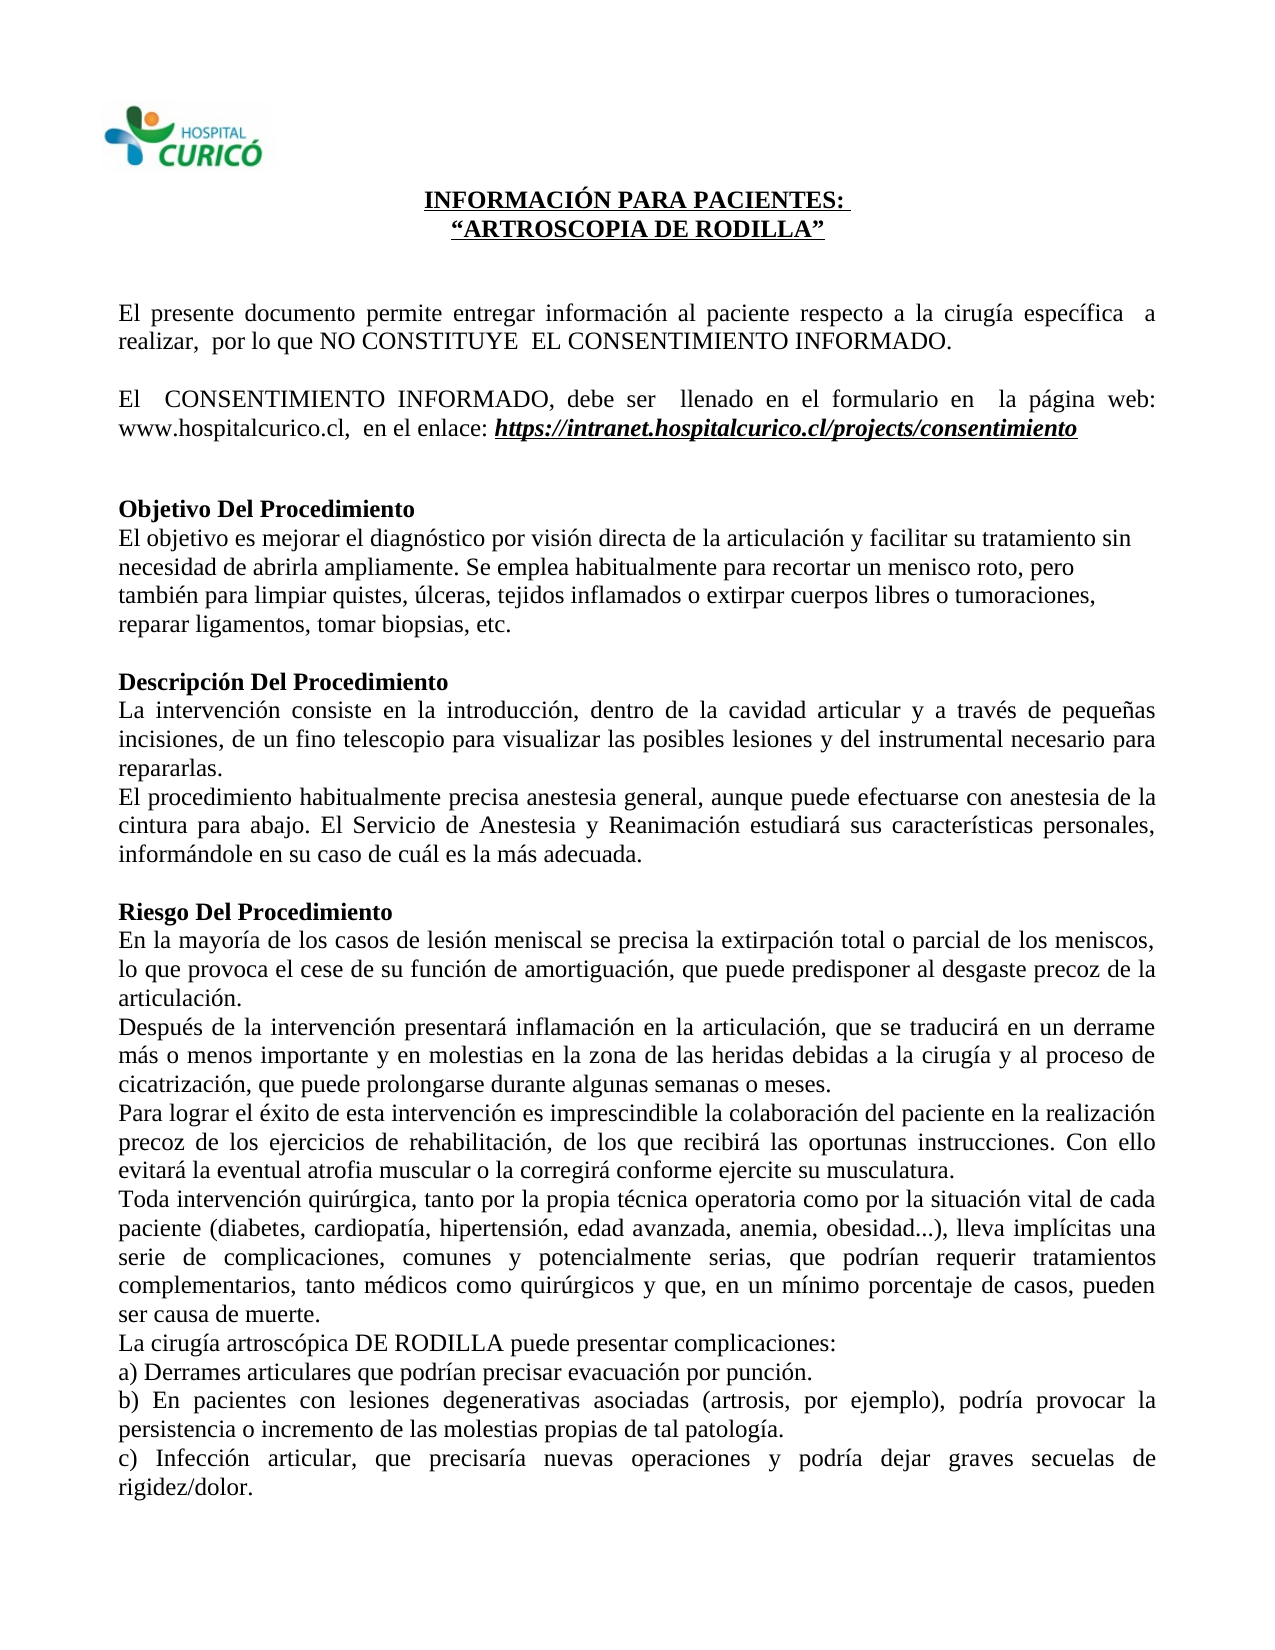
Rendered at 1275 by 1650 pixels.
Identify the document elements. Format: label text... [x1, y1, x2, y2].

text Toda intervención quirúrgica, tanto por la propia técnica operatoria como por la situación vital de cada paciente (diabetes, cardiopatía, hipertensión, edad avanzada, anemia, obesidad...), lleva implícitas una serie de complicaciones, comunes y potencialmente serias, que podrían requerir tratamientos complementarios, tanto médicos como quirúrgicos y que, en un mínimo porcentaje de casos, pueden ser causa de muerte. [118, 1184, 1157, 1328]
text El presente documento permite entregar información al paciente respecto a la cirugía específica a realizar, por lo que NO CONSTITUYE EL CONSENTIMIENTO INFORMADO. [118, 271, 1157, 355]
picture [100, 101, 279, 170]
text En la mayoría de los casos de lesión meniscal se precisa la extirpación total o parcial de los meniscos, lo que provoca el cese de su función de amortiguación, que puede predisponer al desgaste precoz de la articulación. [118, 925, 1157, 1012]
text El CONSENTIMIENTO INFORMADO, debe ser llenado en el formulario en la página web: www.hospitalcurico.cl, en el enlace: https://intranet.hospitalcurico.cl/projects/consentimiento [118, 384, 1157, 441]
text Después de la intervención presentará inflamación en la articulación, que se traducirá en un derrame más o menos importante y en molestias en la zona de las heridas debidas a la cirugía y al proceso de cicatrización, que puede prolongarse durante algunas semanas o meses. [118, 1012, 1157, 1098]
text b) En pacientes con lesiones degenerativas asociadas (artrosis, por ejemplo), podría provocar la persistencia o incremento de las molestias propias de tal patología. [118, 1385, 1157, 1443]
text Descripción Del Procedimiento [118, 667, 1157, 695]
text El procedimiento habitualmente precisa anestesia general, aunque puede efectuarse con anestesia de la cintura para abajo. El Servicio de Anestesia y Reanimación estudiará sus características personales, informándole en su caso de cuál es la más adecuada. [118, 782, 1157, 868]
text La intervención consiste en la introducción, dentro de la cavidad articular y a través de pequeñas incisiones, de un fino telescopio para visualizar las posibles lesiones y del instrumental necesario para repararlas. [118, 695, 1157, 782]
text El objetivo es mejorar el diagnóstico por visión directa de la articulación y facilitar su tratamiento sin necesidad de abrirla ampliamente. Se emplea habitualmente para recortar un menisco roto, pero también para limpiar quistes, úlceras, tejidos inflamados o extirpar cuerpos libres o tumoraciones, reparar ligamentos, tomar biopsias, etc. [118, 523, 1157, 638]
text Para lograr el éxito de esta intervención es imprescindible la colaboración del paciente en la realización precoz de los ejercicios de rehabilitación, de los que recibirá las oportunas instrucciones. Con ello evitará la eventual atrofia muscular o la corregirá conforme ejercite su musculatura. [118, 1098, 1157, 1184]
text La cirugía artroscópica DE RODILLA puede presentar complicaciones: [118, 1328, 1157, 1357]
subtitle Objetivo Del Procedimiento [118, 494, 1157, 523]
text c) Infección articular, que precisaría nuevas operaciones y podría dejar graves secuelas de rigidez/dolor. [118, 1443, 1157, 1500]
text a) Derrames articulares que podrían precisar evacuación por punción. [118, 1357, 1157, 1385]
text Riesgo Del Procedimiento [118, 897, 1157, 925]
text INFORMACIÓN PARA PACIENTES: “ARTROSCOPIA DE RODILLA” [118, 185, 1157, 242]
